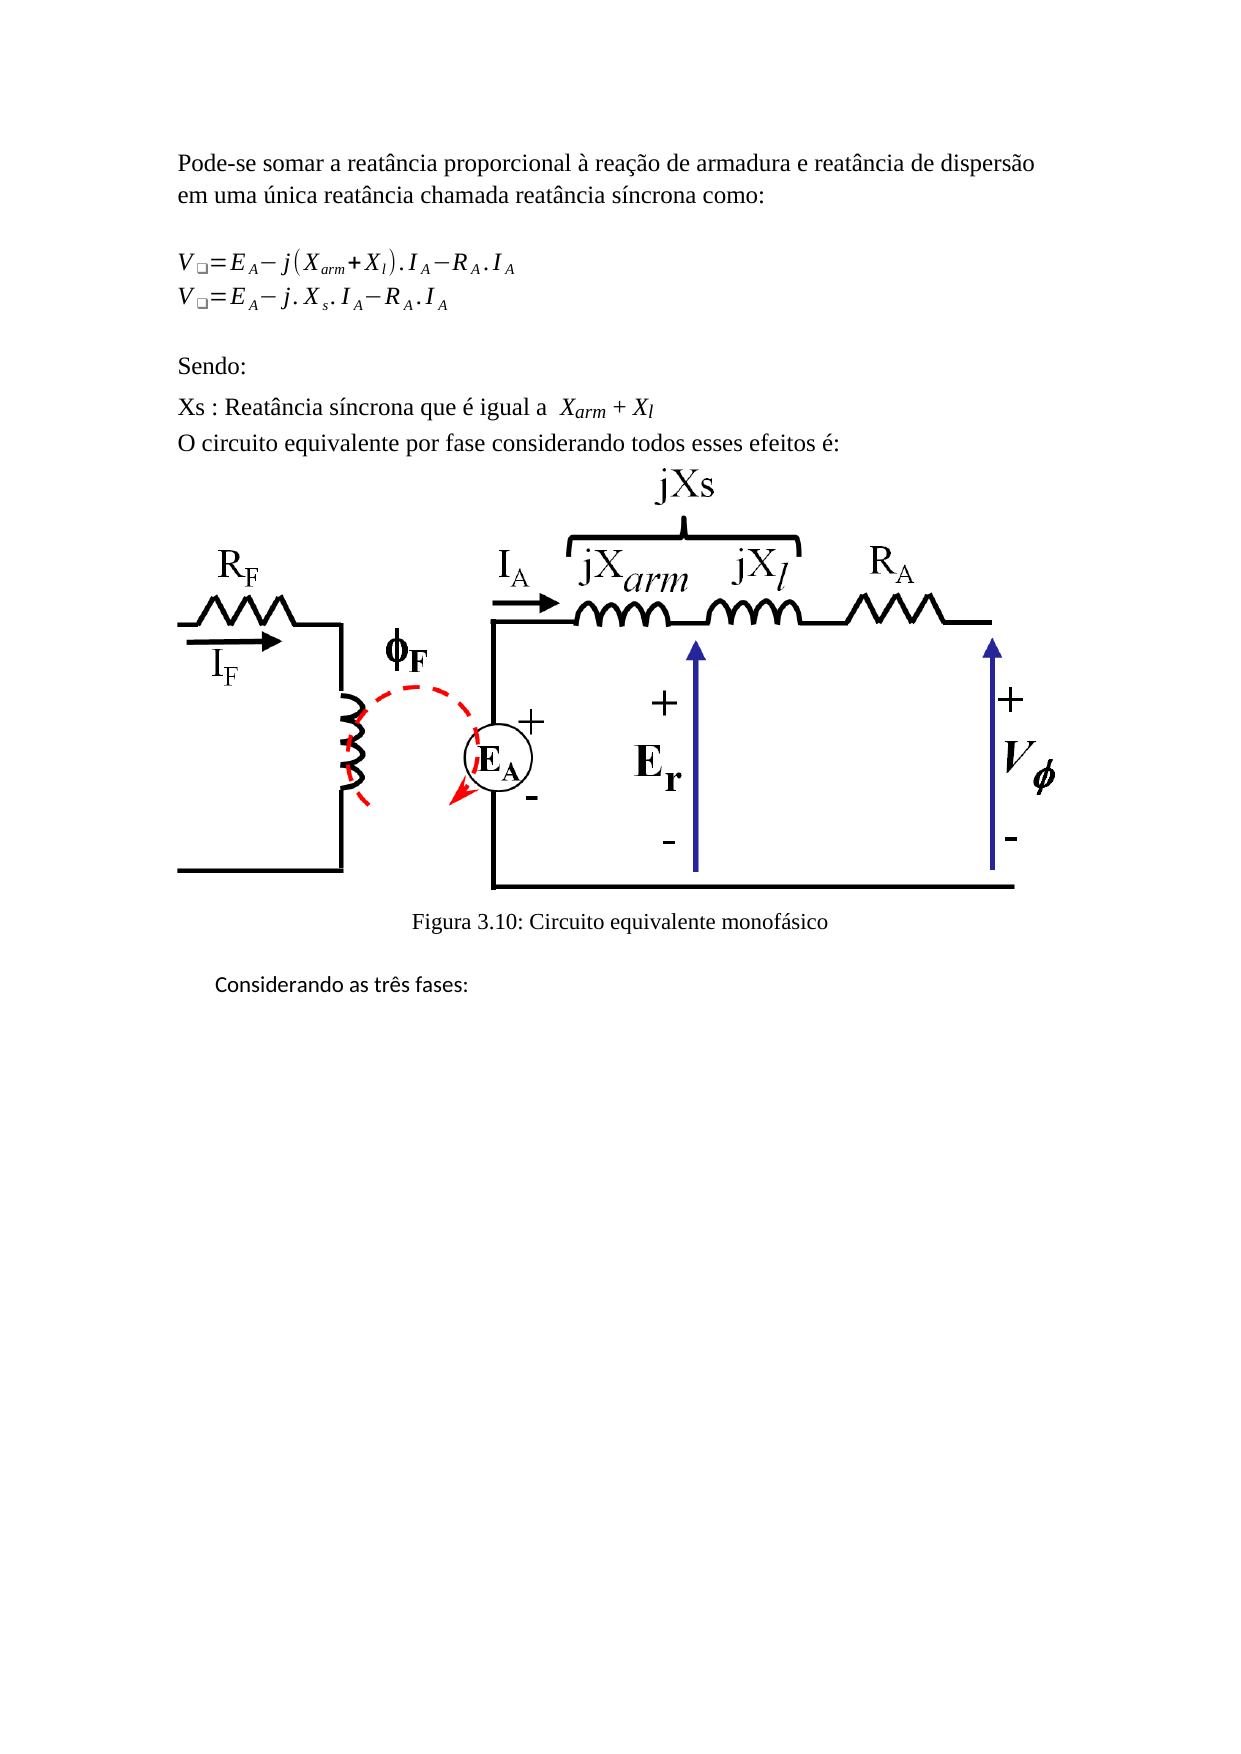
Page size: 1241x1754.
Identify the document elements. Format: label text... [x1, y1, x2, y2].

text Xs : Reatância síncrona que é igual a Xarm + Xl [177, 384, 1063, 423]
picture [177, 461, 1063, 904]
text O circuito equivalente por fase considerando todos esses efeitos é: [177, 428, 1063, 457]
list Considerando as três fases: [215, 970, 1063, 998]
text Sendo: [177, 351, 1063, 380]
text Pode-se somar a reatância proporcional à reação de armadura e reatância de dispersão em uma única reatância chamada reatância síncrona como: [177, 148, 1063, 209]
text Figura 3.10: Circuito equivalente monofásico [177, 908, 1063, 934]
